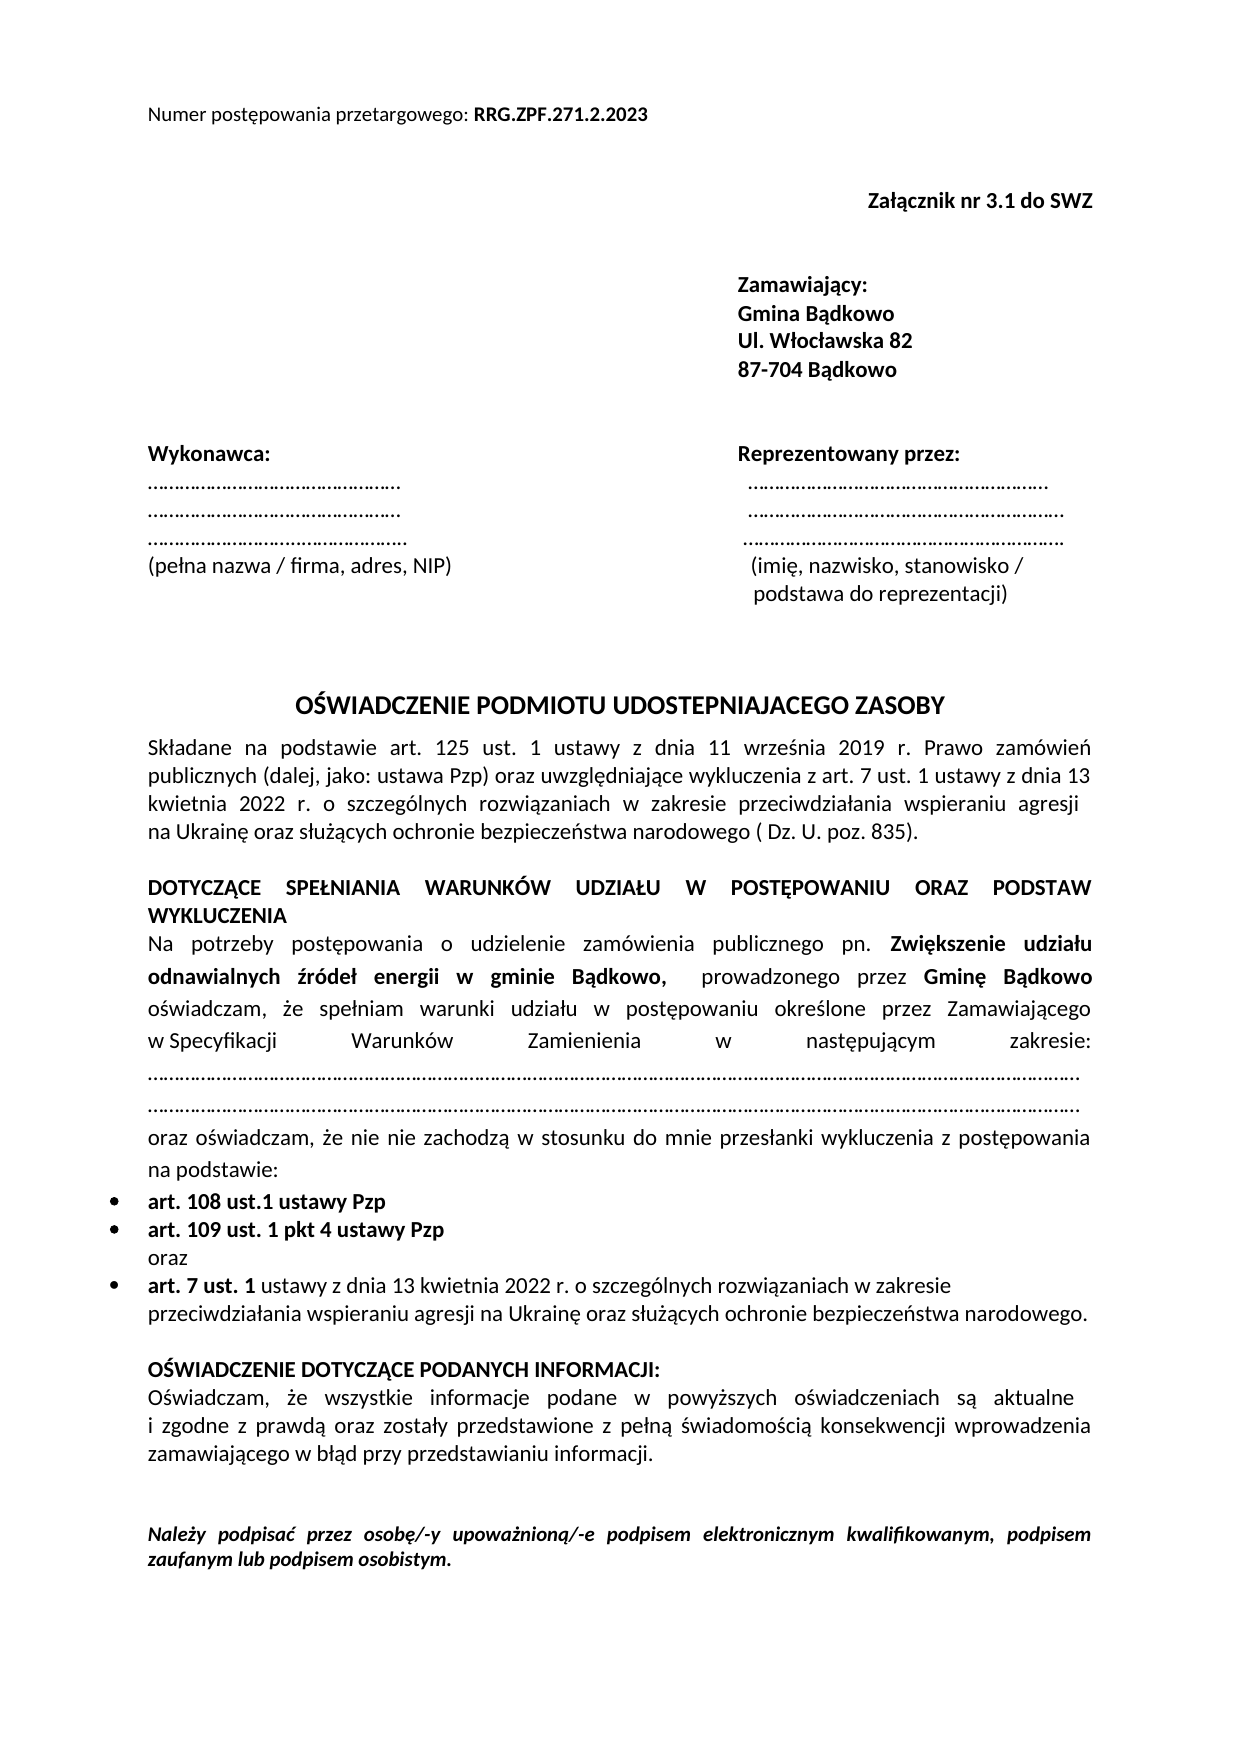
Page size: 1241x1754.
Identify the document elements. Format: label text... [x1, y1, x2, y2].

text ………………………..……………….. ……………………………………………………. [148, 523, 1085, 551]
text Wykonawca: Reprezentowany przez: [148, 439, 1093, 467]
text (pełna nazwa / firma, adres, NIP) (imię, nazwisko, stanowisko / [148, 551, 1093, 579]
text Zamawiający: Gmina Bądkowo [664, 271, 1093, 327]
text podstawa do reprezentacji) [738, 579, 1093, 607]
text Ul. Włocławska 82 [148, 327, 1093, 355]
text Należy podpisać przez osobę/-y upoważnioną/-e podpisem elektronicznym kwalifikowanym, podpisem zaufanym lub podpisem osobistym. [148, 1521, 1093, 1572]
text Oświadczam, że wszystkie informacje podane w powyższych oświadczeniach są aktualne i zgodne z prawdą oraz zostały przedstawione z pełną świadomością konsekwencji wprowadzenia zamawiającego w błąd przy przedstawianiu informacji. [148, 1383, 1093, 1467]
text ………………………………………… ………………………………………………… ………………………………………… …………………………………………………… [148, 467, 1085, 523]
text Załącznik nr 3.1 do SWZ [148, 187, 1093, 214]
text OŚWIADCZENIE PODMIOTU UDOSTEPNIAJACEGO ZASOBY [148, 688, 1093, 721]
text Na potrzeby postępowania o udzielenie zamówienia publicznego pn. Zwiększenie udziału odnawialnych źródeł energii w gminie Bądkowo, prowadzonego przez Gminę Bądkowo oświadczam, że spełniam warunki udziału w postępowaniu określone przez Zamawiającego w Specyfikacji Warunków Zamienienia w następującym zakresie: ………………………………………………………………………………………………………………………………………………………………………………………………………………………………………………………………………………………………………………………… [148, 929, 1093, 1118]
text OŚWIADCZENIE DOTYCZĄCE PODANYCH INFORMACJI: [148, 1355, 1093, 1383]
text DOTYCZĄCE SPEŁNIANIA WARUNKÓW UDZIAŁU W POSTĘPOWANIU ORAZ PODSTAW WYKLUCZENIA [148, 873, 1093, 929]
text oraz oświadczam, że nie nie zachodzą w stosunku do mnie przesłanki wykluczenia z postępowania na podstawie: [148, 1123, 1093, 1183]
text Składane na podstawie art. 125 ust. 1 ustawy z dnia 11 września 2019 r. Prawo zamówień publicznych (dalej, jako: ustawa Pzp) oraz uwzględniające wykluczenia z art. 7 ust. 1 ustawy z dnia 13 kwietnia 2022 r. o szczególnych rozwiązaniach w zakresie przeciwdziałania wspieraniu agresji na Ukrainę oraz służących ochronie bezpieczeństwa narodowego ( Dz. U. poz. 835). [148, 733, 1093, 846]
list art. 7 ust. 1 ustawy z dnia 13 kwietnia 2022 r. o szczególnych rozwiązaniach w zakresie przeciwdziałania wspieraniu agresji na Ukrainę oraz służących ochronie bezpieczeństwa narodowego. [110, 1271, 1093, 1327]
list art. 108 ust.1 ustawy Pzp [110, 1187, 1093, 1215]
list art. 109 ust. 1 pkt 4 ustawy Pzp [110, 1215, 1093, 1243]
text oraz [148, 1243, 1093, 1271]
text 87-704 Bądkowo [148, 355, 1093, 383]
